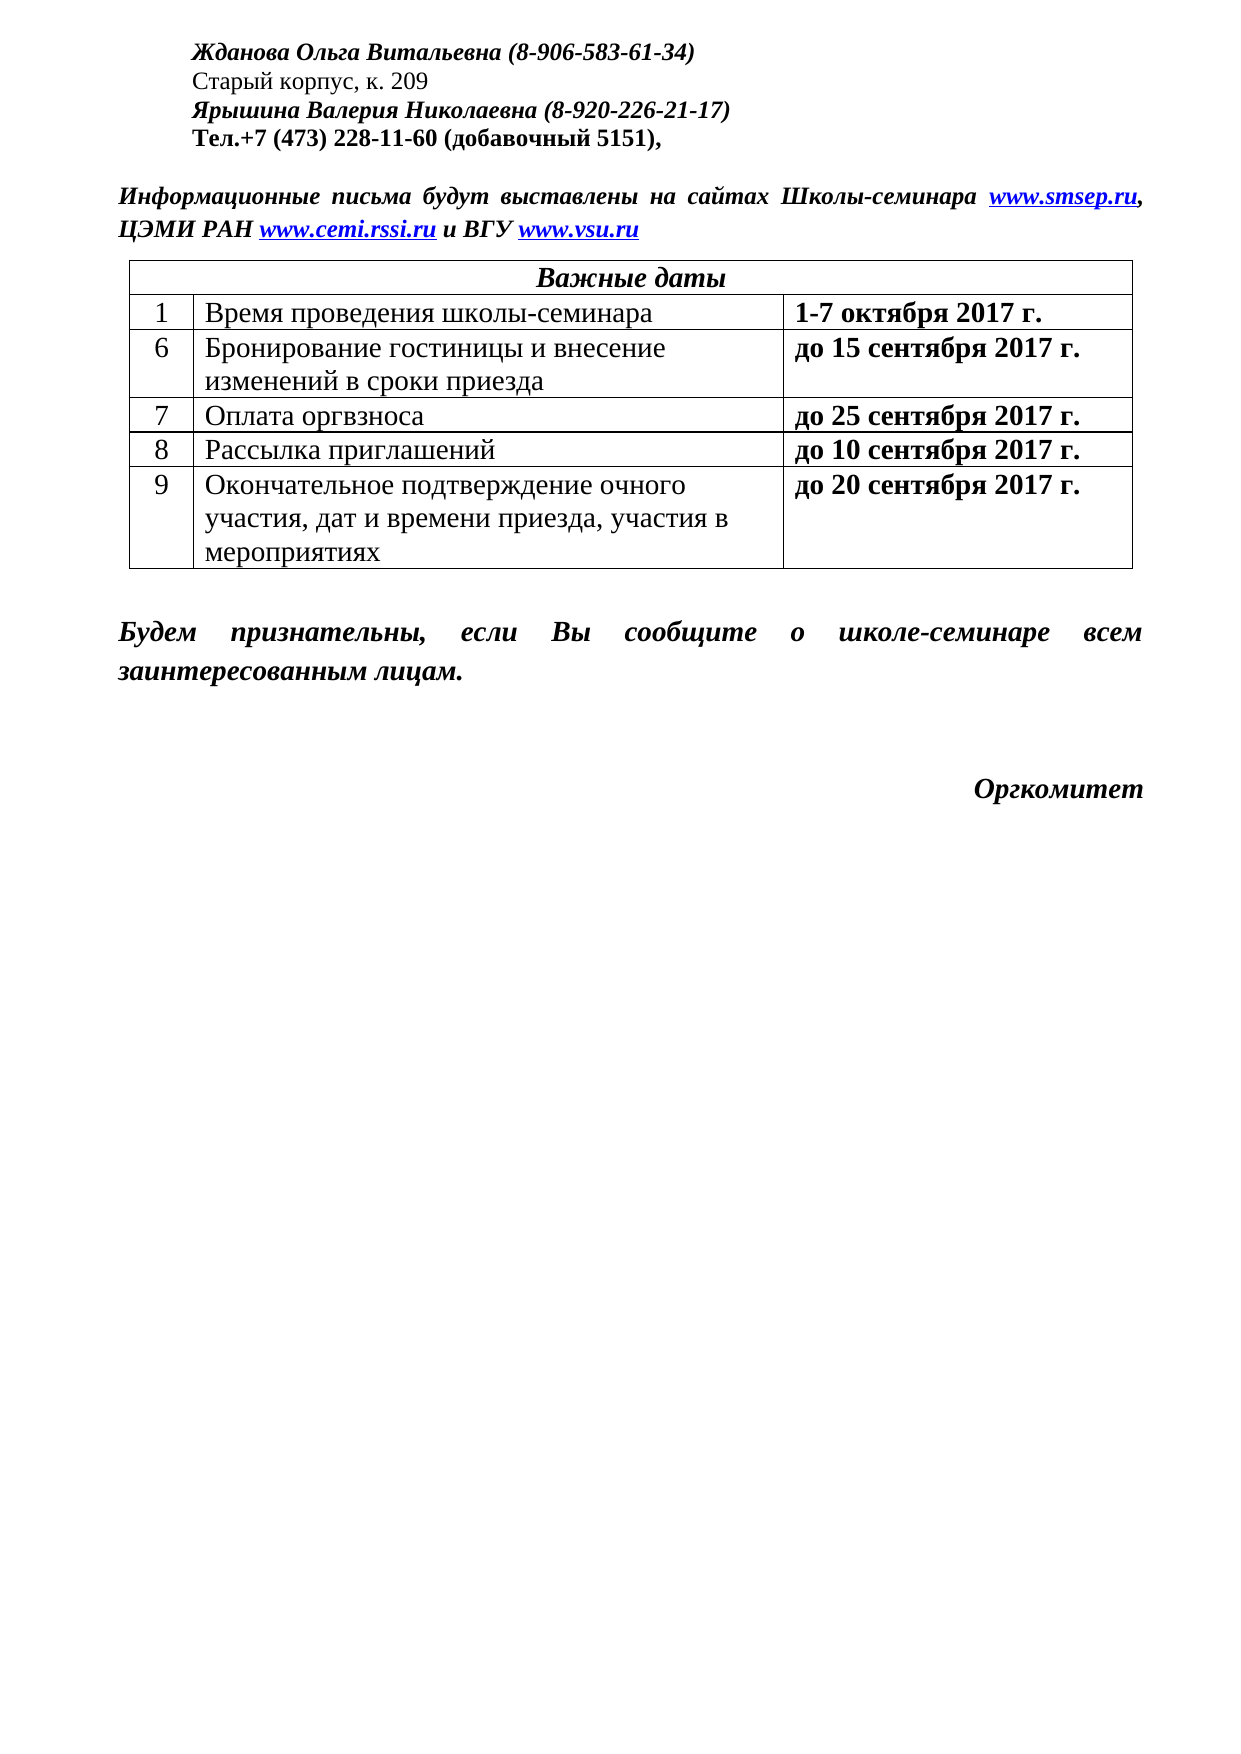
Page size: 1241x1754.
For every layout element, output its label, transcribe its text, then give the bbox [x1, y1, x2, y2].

table_cell Рассылка приглашений [194, 433, 783, 466]
table_cell до 20 сентября 2017 г. [784, 467, 1132, 568]
table_header Важные даты [130, 261, 1132, 294]
text Ярышина Валерия Николаевна (8-920-226-21-17) [118, 95, 1144, 123]
table_cell до 15 сентября 2017 г. [784, 330, 1132, 397]
table_cell Время проведения школы-семинара [194, 295, 783, 329]
table_cell 8 [130, 433, 193, 466]
text Информационные письма будут выставлены на сайтах Школы-семинара www.smsep.ru, ЦЭМИ РАН www.cemi.rssi.ru и ВГУ www.vsu.ru [118, 181, 1144, 243]
table_cell Бронирование гостиницы и внесение изменений в сроки приезда [194, 330, 783, 397]
table_cell до 10 сентября 2017 г. [784, 433, 1132, 466]
table_cell Оплата оргвзноса [194, 398, 783, 431]
text Жданова Ольга Витальевна (8-906-583-61-34) [118, 37, 1144, 66]
table_cell 6 [130, 330, 193, 397]
table_cell 1 [130, 295, 193, 329]
table_cell 1-7 октября 2017 г. [784, 295, 1132, 329]
table_cell Окончательное подтверждение очного участия, дат и времени приезда, участия в мероприятиях [194, 467, 783, 568]
text Оргкомитет [118, 771, 1144, 805]
text Тел.+7 (473) 228-11-60 (добавочный 5151), [118, 123, 1144, 152]
text Старый корпус, к. 209 [118, 66, 1144, 95]
text Будем признательны, если Вы сообщите о школе-семинаре всем заинтересованным лицам. [118, 614, 1144, 686]
table_cell 9 [130, 467, 193, 568]
table_cell 7 [130, 398, 193, 431]
table_cell до 25 сентября 2017 г. [784, 398, 1132, 431]
